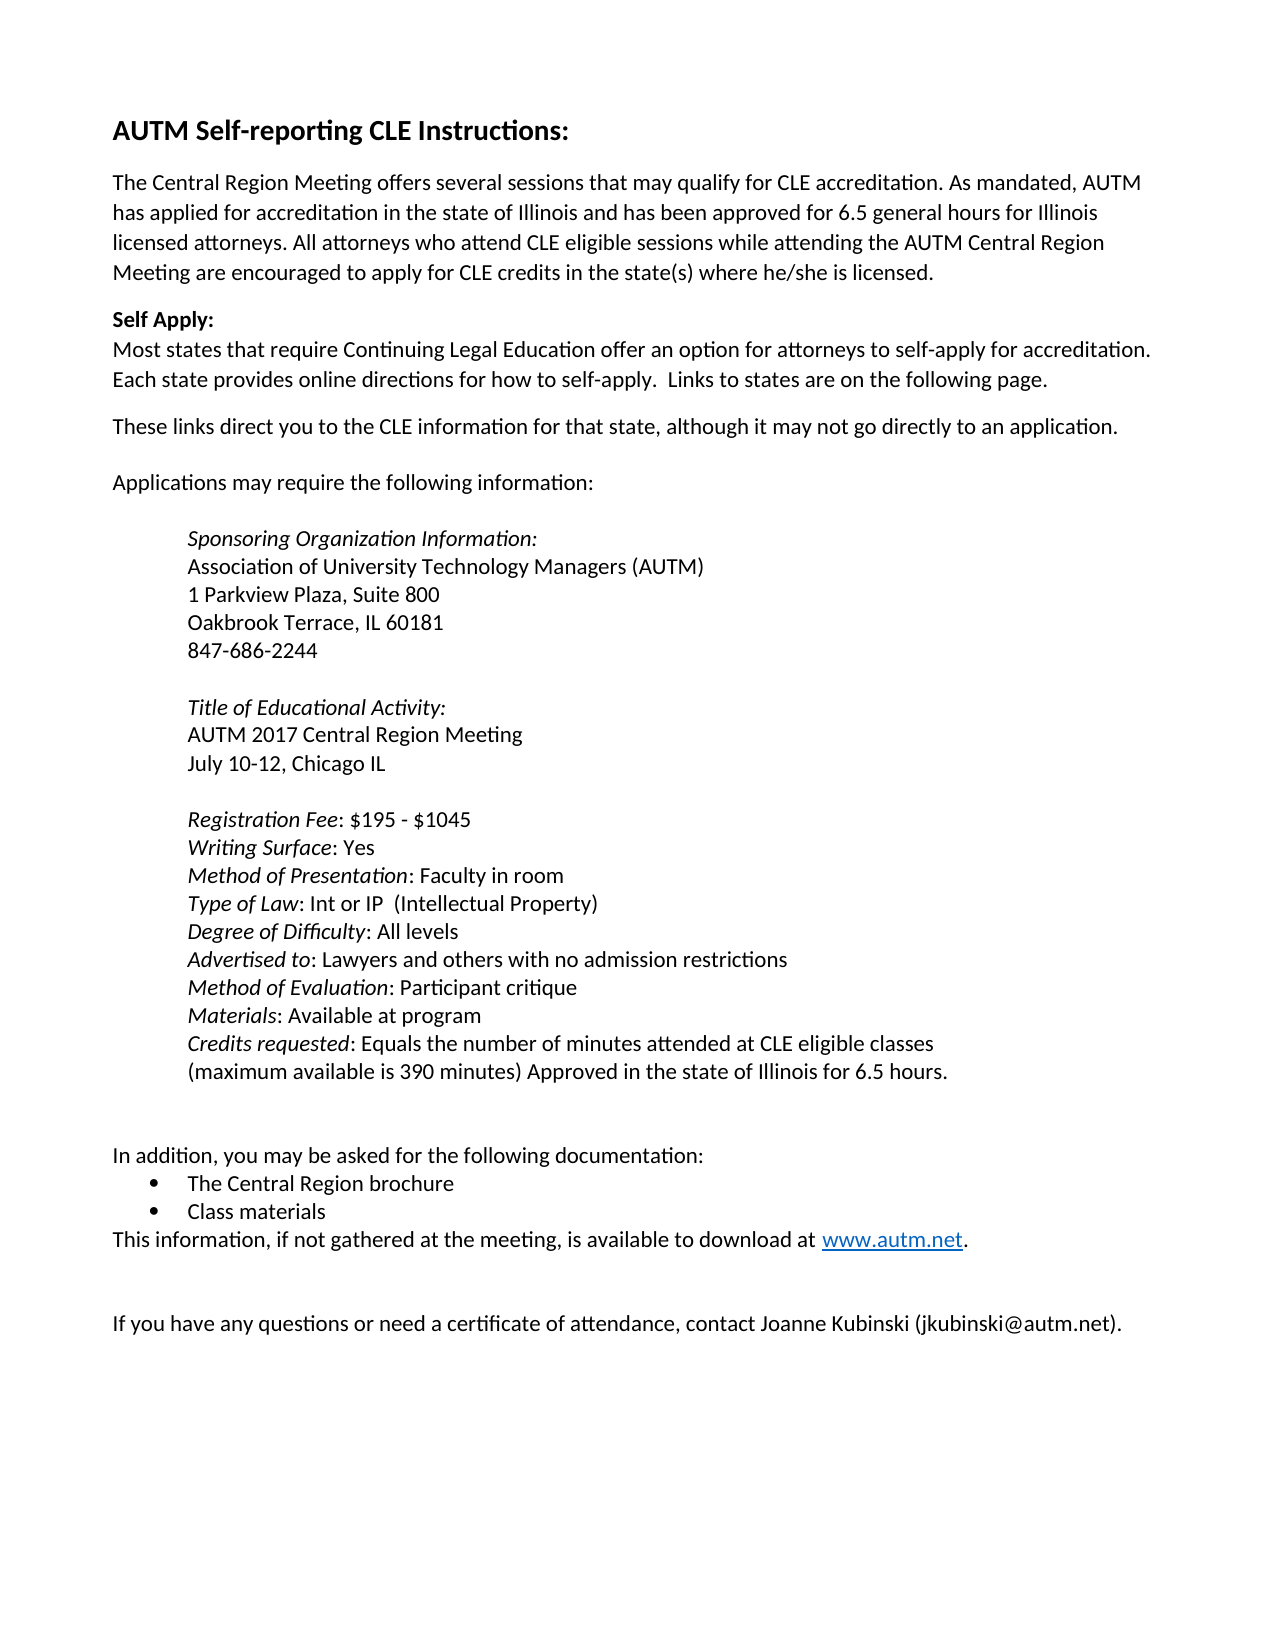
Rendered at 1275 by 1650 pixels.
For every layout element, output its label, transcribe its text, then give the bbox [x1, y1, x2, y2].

text AUTM 2017 Central Region Meeting [187, 721, 1162, 749]
text Association of University Technology Managers (AUTM) [187, 552, 1162, 581]
text Type of Law: Int or IP (Intellectual Property) [187, 889, 1162, 917]
text Credits requested: Equals the number of minutes attended at CLE eligible classes (maximum available is 390 minutes) Approved in the state of Illinois for 6.5 hours. [187, 1029, 1162, 1085]
text Materials: Available at program [187, 1001, 1162, 1029]
list The Central Region brochure [150, 1169, 1162, 1197]
text Writing Surface: Yes [187, 833, 1162, 861]
text Advertised to: Lawyers and others with no admission restrictions [187, 945, 1162, 973]
text July 10-12, Chicago IL [187, 749, 1162, 777]
text Method of Evaluation: Participant critique [187, 973, 1162, 1001]
text 847-686-2244 [187, 637, 1162, 664]
text Method of Presentation: Faculty in room [187, 861, 1162, 889]
text The Central Region Meeting offers several sessions that may qualify for CLE accreditation. As mandated, AUTM has applied for accreditation in the state of Illinois and has been approved for 6.5 general hours for Illinois licensed attorneys. All attorneys who attend CLE eligible sessions while attending the AUTM Central Region Meeting are encouraged to apply for CLE credits in the state(s) where he/she is licensed. [112, 168, 1162, 286]
text Registration Fee: $195 - $1045 [187, 805, 1162, 833]
text Self Apply: Most states that require Continuing Legal Education offer an option for attorneys to self-apply for accreditation. Each state provides online directions for how to self-apply. Links to states are on the following page. [112, 305, 1162, 393]
text Title of Educational Activity: [187, 693, 1162, 721]
text If you have any questions or need a certificate of attendance, contact Joanne Kubinski (jkubinski@autm.net). [112, 1309, 1162, 1337]
text In addition, you may be asked for the following documentation: [112, 1141, 1162, 1169]
text AUTM Self-reporting CLE Instructions: [112, 112, 1162, 148]
text Sponsoring Organization Information: [187, 524, 1162, 552]
list Class materials [150, 1197, 1162, 1225]
text This information, if not gathered at the meeting, is available to download at www.autm.net. [112, 1225, 1162, 1253]
text Degree of Difficulty: All levels [187, 917, 1162, 945]
text Oakbrook Terrace, IL 60181 [187, 608, 1162, 637]
text These links direct you to the CLE information for that state, although it may not go directly to an application. [112, 412, 1162, 440]
text Applications may require the following information: [112, 468, 1162, 496]
text 1 Parkview Plaza, Suite 800 [187, 581, 1162, 608]
